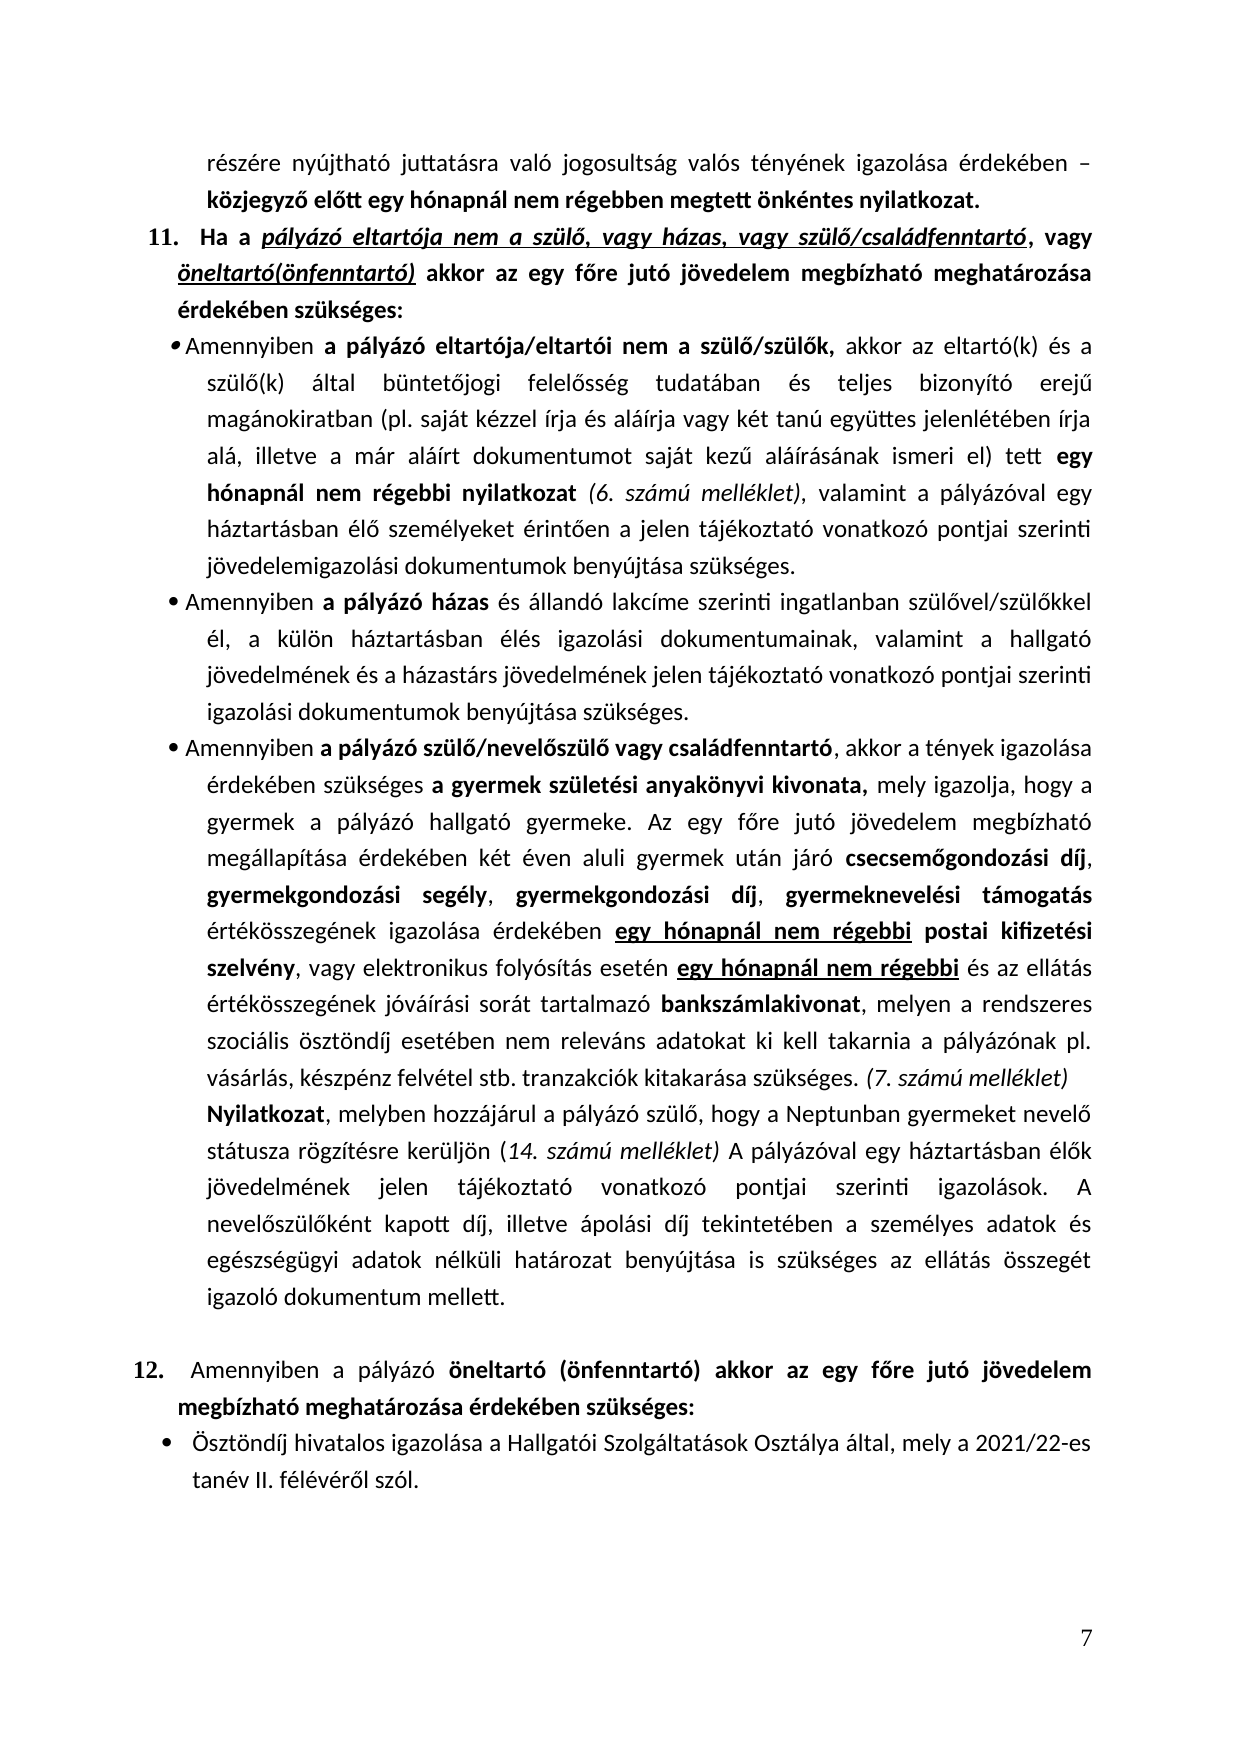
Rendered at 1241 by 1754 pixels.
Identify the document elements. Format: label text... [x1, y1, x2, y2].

list Amennyiben a pályázó házas és állandó lakcíme szerinti ingatlanban szülővel/szülőkkel él, a külön háztartásban élés igazolási dokumentumainak, valamint a hallgató jövedelmének és a házastárs jövedelmének jelen tájékoztató vonatkozó pontjai szerinti igazolási dokumentumok benyújtása szükséges. [169, 586, 1093, 727]
list Amennyiben a pályázó öneltartó (önfenntartó) akkor az egy főre jutó jövedelem megbízható meghatározása érdekében szükséges: [133, 1354, 1093, 1421]
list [169, 148, 1093, 215]
list Amennyiben a pályázó eltartója/eltartói nem a szülő/szülők, akkor az eltartó(k) és a szülő(k) által büntetőjogi felelősség tudatában és teljes bizonyító erejű magánokiratban (pl. saját kézzel írja és aláírja vagy két tanú együttes jelenlétében írja alá, illetve a már aláírt dokumentumot saját kezű aláírásának ismeri el) tett egy hónapnál nem régebbi nyilatkozat (6. számú melléklet), valamint a pályázóval egy háztartásban élő személyeket érintően a jelen tájékoztató vonatkozó pontjai szerinti jövedelemigazolási dokumentumok benyújtása szükséges. [169, 330, 1093, 580]
list Amennyiben a pályázó szülő/nevelőszülő vagy családfenntartó, akkor a tények igazolása érdekében szükséges a gyermek születési anyakönyvi kivonata, mely igazolja, hogy a gyermek a pályázó hallgató gyermeke. Az egy főre jutó jövedelem megbízható megállapítása érdekében két éven aluli gyermek után járó csecsemőgondozási díj, gyermekgondozási segély, gyermekgondozási díj, gyermeknevelési támogatás értékösszegének igazolása érdekében egy hónapnál nem régebbi postai kifizetési szelvény, vagy elektronikus folyósítás esetén egy hónapnál nem régebbi és az ellátás értékösszegének jóváírási sorát tartalmazó bankszámlakivonat, melyen a rendszeres szociális ösztöndíj esetében nem releváns adatokat ki kell takarnia a pályázónak pl. vásárlás, készpénz felvétel stb. tranzakciók kitakarása szükséges. (7. számú melléklet) [169, 733, 1093, 1092]
list Ha a pályázó eltartója nem a szülő, vagy házas, vagy szülő/családfenntartó, vagy öneltartó(önfenntartó) akkor az egy főre jutó jövedelem megbízható meghatározása érdekében szükséges: [148, 221, 1093, 324]
text Nyilatkozat, melyben hozzájárul a pályázó szülő, hogy a Neptunban gyermeket nevelő státusza rögzítésre kerüljön (14. számú melléklet) A pályázóval egy háztartásban élők jövedelmének jelen tájékoztató vonatkozó pontjai szerinti igazolások. A nevelőszülőként kapott díj, illetve ápolási díj tekintetében a személyes adatok és egészségügyi adatok nélküli határozat benyújtása is szükséges az ellátás összegét igazoló dokumentum mellett. [207, 1098, 1093, 1312]
list Ösztöndíj hivatalos igazolása a Hallgatói Szolgáltatások Osztálya által, mely a 2021/22-es tanév II. félévéről szól. [162, 1427, 1093, 1494]
